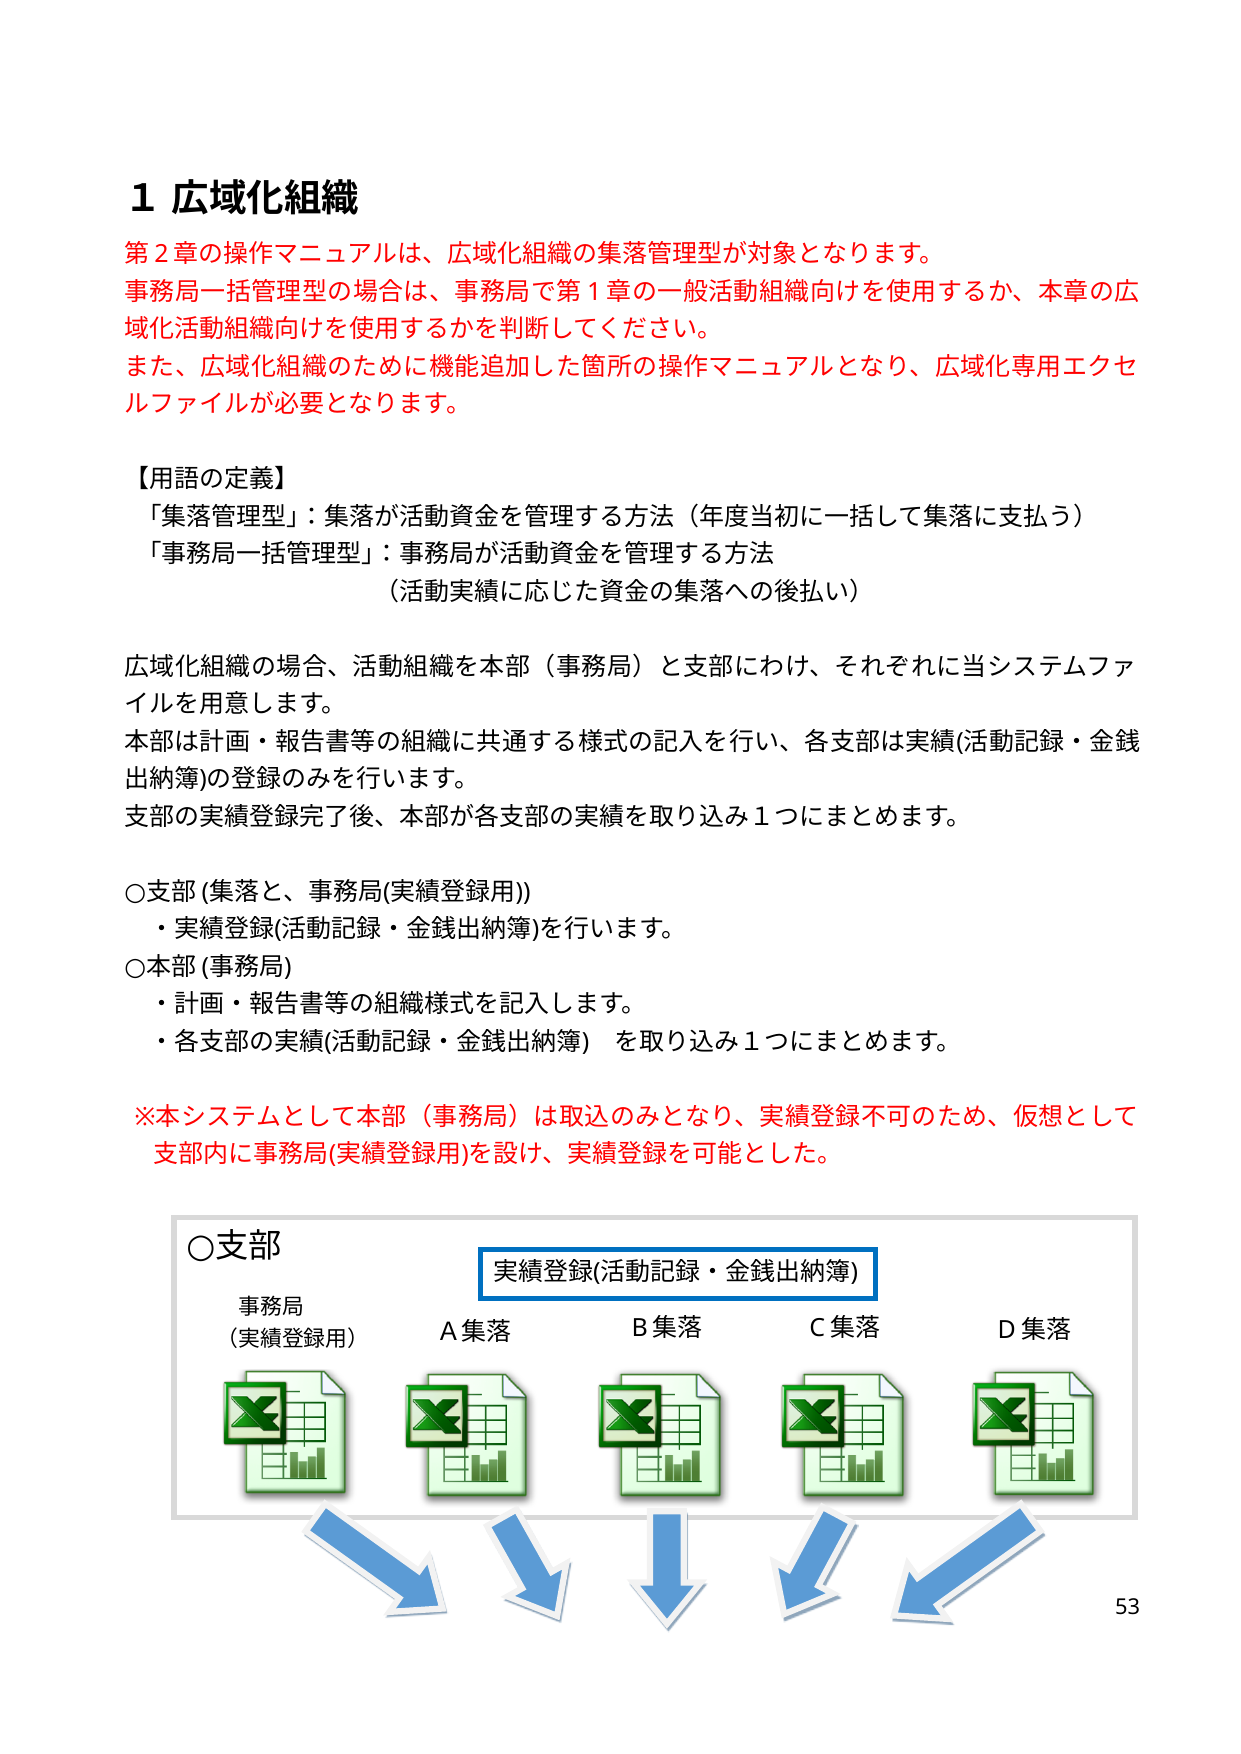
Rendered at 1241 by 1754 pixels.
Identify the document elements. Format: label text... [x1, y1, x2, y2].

list ※本システムとして本部（事務局）は取込のみとなり、実績登録不可のため、仮想として支部内に事務局(実績登録用)を設け、実績登録を可能とした。 [134, 1096, 1140, 1171]
picture [596, 1367, 737, 1508]
picture [778, 1367, 919, 1508]
text また、広域化組織のために機能追加した箇所の操作マニュアルとなり、広域化専用エクセルファイルが必要となります。 [124, 346, 1140, 421]
text ・計画・報告書等の組織様式を記入します。 [124, 983, 1140, 1021]
picture [969, 1365, 1110, 1507]
text ○支部 (集落と、事務局(実績登録用)) [124, 871, 1140, 908]
list 本部は計画・報告書等の組織に共通する様式の記入を行い、各支部は実績(活動記録・金銭出納簿)の登録のみを行います。 [124, 721, 1140, 796]
list ・各支部の実績(活動記録・金銭出納簿) を取り込み１つにまとめます。 [124, 1021, 1140, 1058]
list 支部の実績登録完了後、本部が各支部の実績を取り込み１つにまとめます。 [124, 796, 1140, 833]
text 第2章の操作マニュアルは、広域化組織の集落管理型が対象となります。 [124, 233, 1140, 271]
text 【用語の定義】 [124, 458, 1140, 496]
text （活動実績に応じた資金の集落への後払い） [124, 571, 1140, 608]
list ・実績登録(活動記録・金銭出納簿)を行います。 [124, 908, 1140, 946]
text 事務局一括管理型の場合は、事務局で第1章の一般活動組織向けを使用するか、本章の広域化活動組織向けを使用するかを判断してください。 [124, 271, 1140, 346]
picture [220, 1370, 362, 1505]
subtitle 広域化組織 [124, 158, 1140, 233]
list ○本部 (事務局) [124, 946, 1140, 983]
text ｢集落管理型｣：集落が活動資金を管理する方法（年度当初に一括して集落に支払う） [124, 496, 1140, 533]
list 広域化組織の場合、活動組織を本部（事務局）と支部にわけ、それぞれに当システムファイルを用意します。 [124, 646, 1140, 721]
text ｢事務局一括管理型｣：事務局が活動資金を管理する方法 [124, 533, 1140, 571]
picture [402, 1367, 543, 1508]
